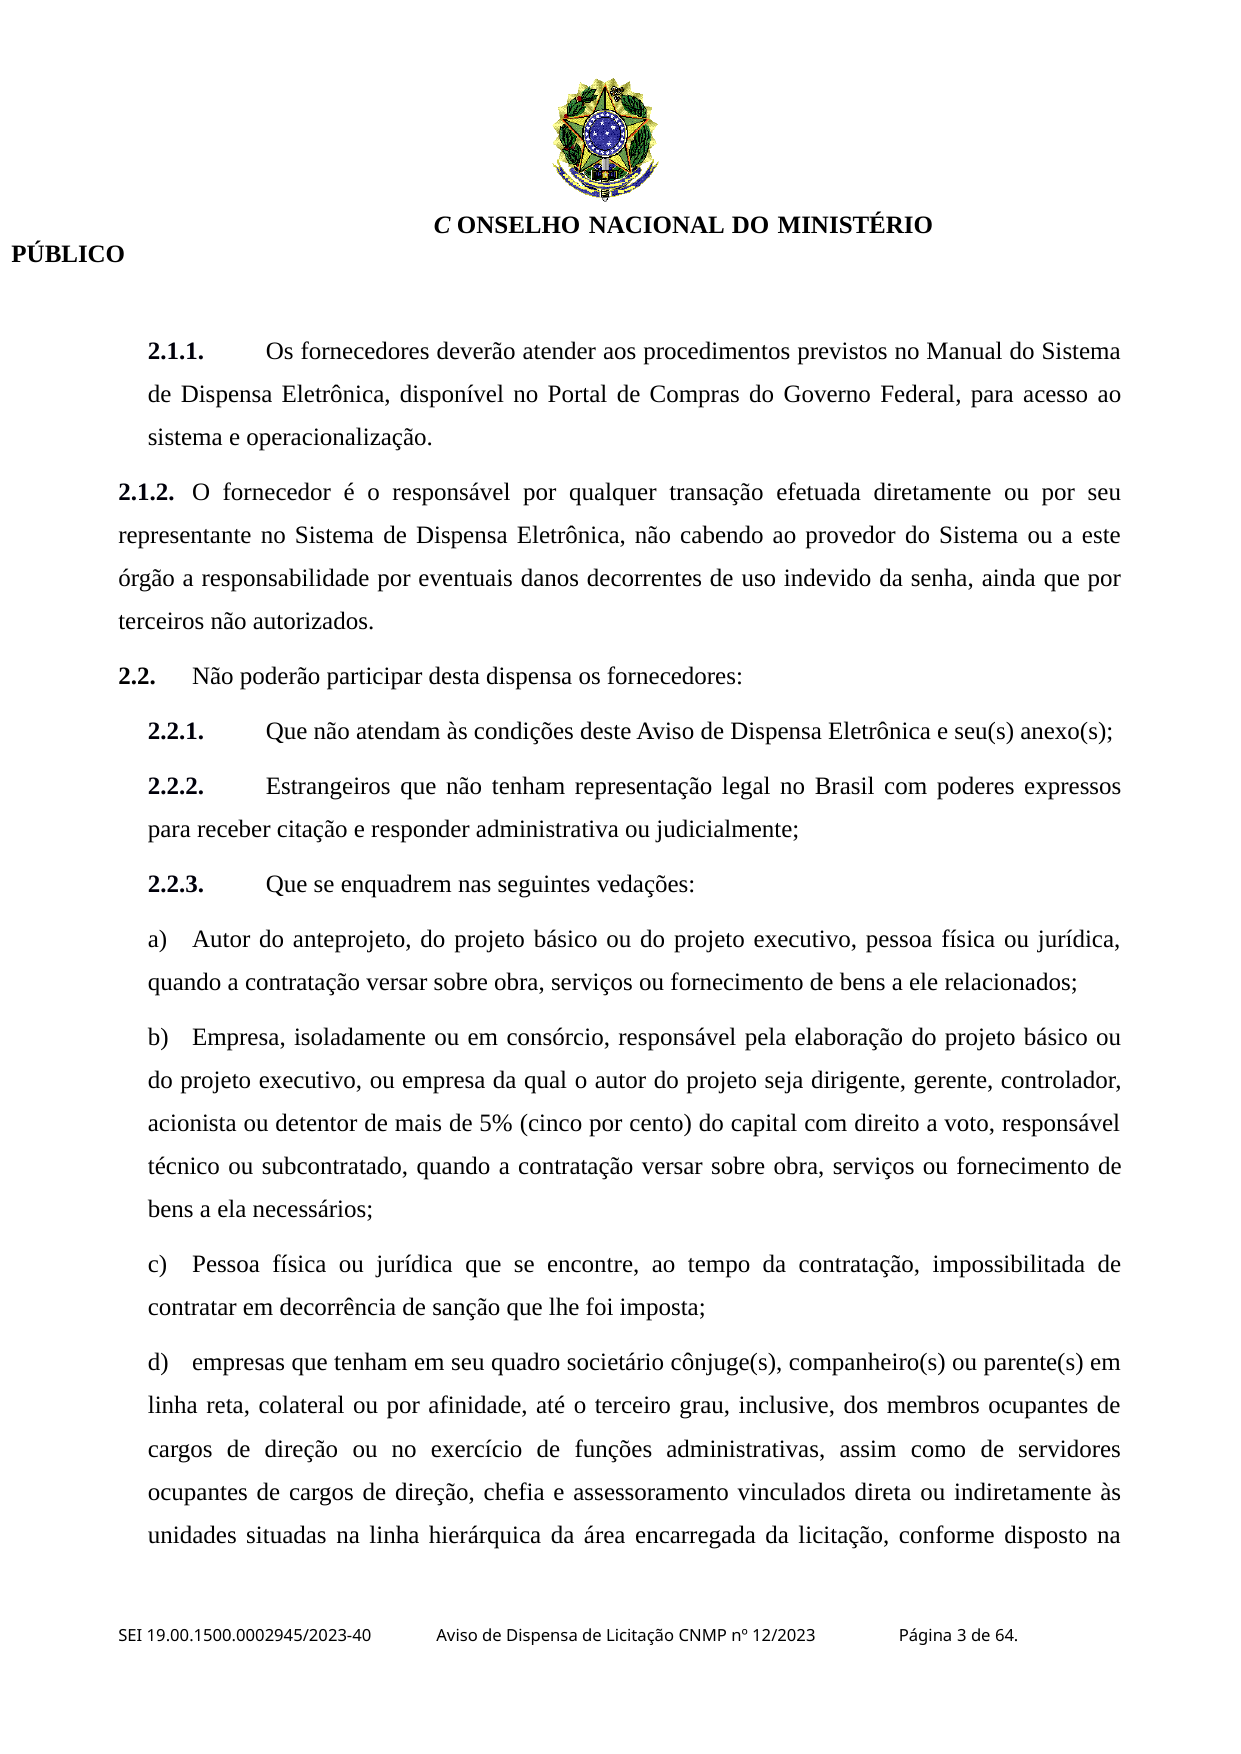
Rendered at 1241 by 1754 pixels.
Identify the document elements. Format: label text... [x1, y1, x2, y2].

list Não poderão participar desta dispensa os fornecedores: [118, 661, 1122, 690]
list Estrangeiros que não tenham representação legal no Brasil com poderes expressos para receber citação e responder administrativa ou judicialmente; [148, 771, 1122, 843]
list Autor do anteprojeto, do projeto básico ou do projeto executivo, pessoa física ou jurídica, quando a contratação versar sobre obra, serviços ou fornecimento de bens a ele relacionados; [148, 924, 1122, 996]
list Os fornecedores deverão atender aos procedimentos previstos no Manual do Sistema de Dispensa Eletrônica, disponível no Portal de Compras do Governo Federal, para acesso ao sistema e operacionalização. [148, 336, 1122, 451]
picture [547, 73, 662, 205]
list Que não atendam às condições deste Aviso de Dispensa Eletrônica e seu(s) anexo(s); [148, 716, 1122, 745]
list Pessoa física ou jurídica que se encontre, ao tempo da contratação, impossibilitada de contratar em decorrência de sanção que lhe foi imposta; [148, 1249, 1122, 1321]
list O fornecedor é o responsável por qualquer transação efetuada diretamente ou por seu representante no Sistema de Dispensa Eletrônica, não cabendo ao provedor do Sistema ou a este órgão a responsabilidade por eventuais danos decorrentes de uso indevido da senha, ainda que por terceiros não autorizados. [118, 477, 1122, 635]
list Empresa, isoladamente ou em consórcio, responsável pela elaboração do projeto básico ou do projeto executivo, ou empresa da qual o autor do projeto seja dirigente, gerente, controlador, acionista ou detentor de mais de 5% (cinco por cento) do capital com direito a voto, responsável técnico ou subcontratado, quando a contratação versar sobre obra, serviços ou fornecimento de bens a ela necessários; [148, 1022, 1122, 1223]
list Que se enquadrem nas seguintes vedações: [148, 869, 1122, 898]
